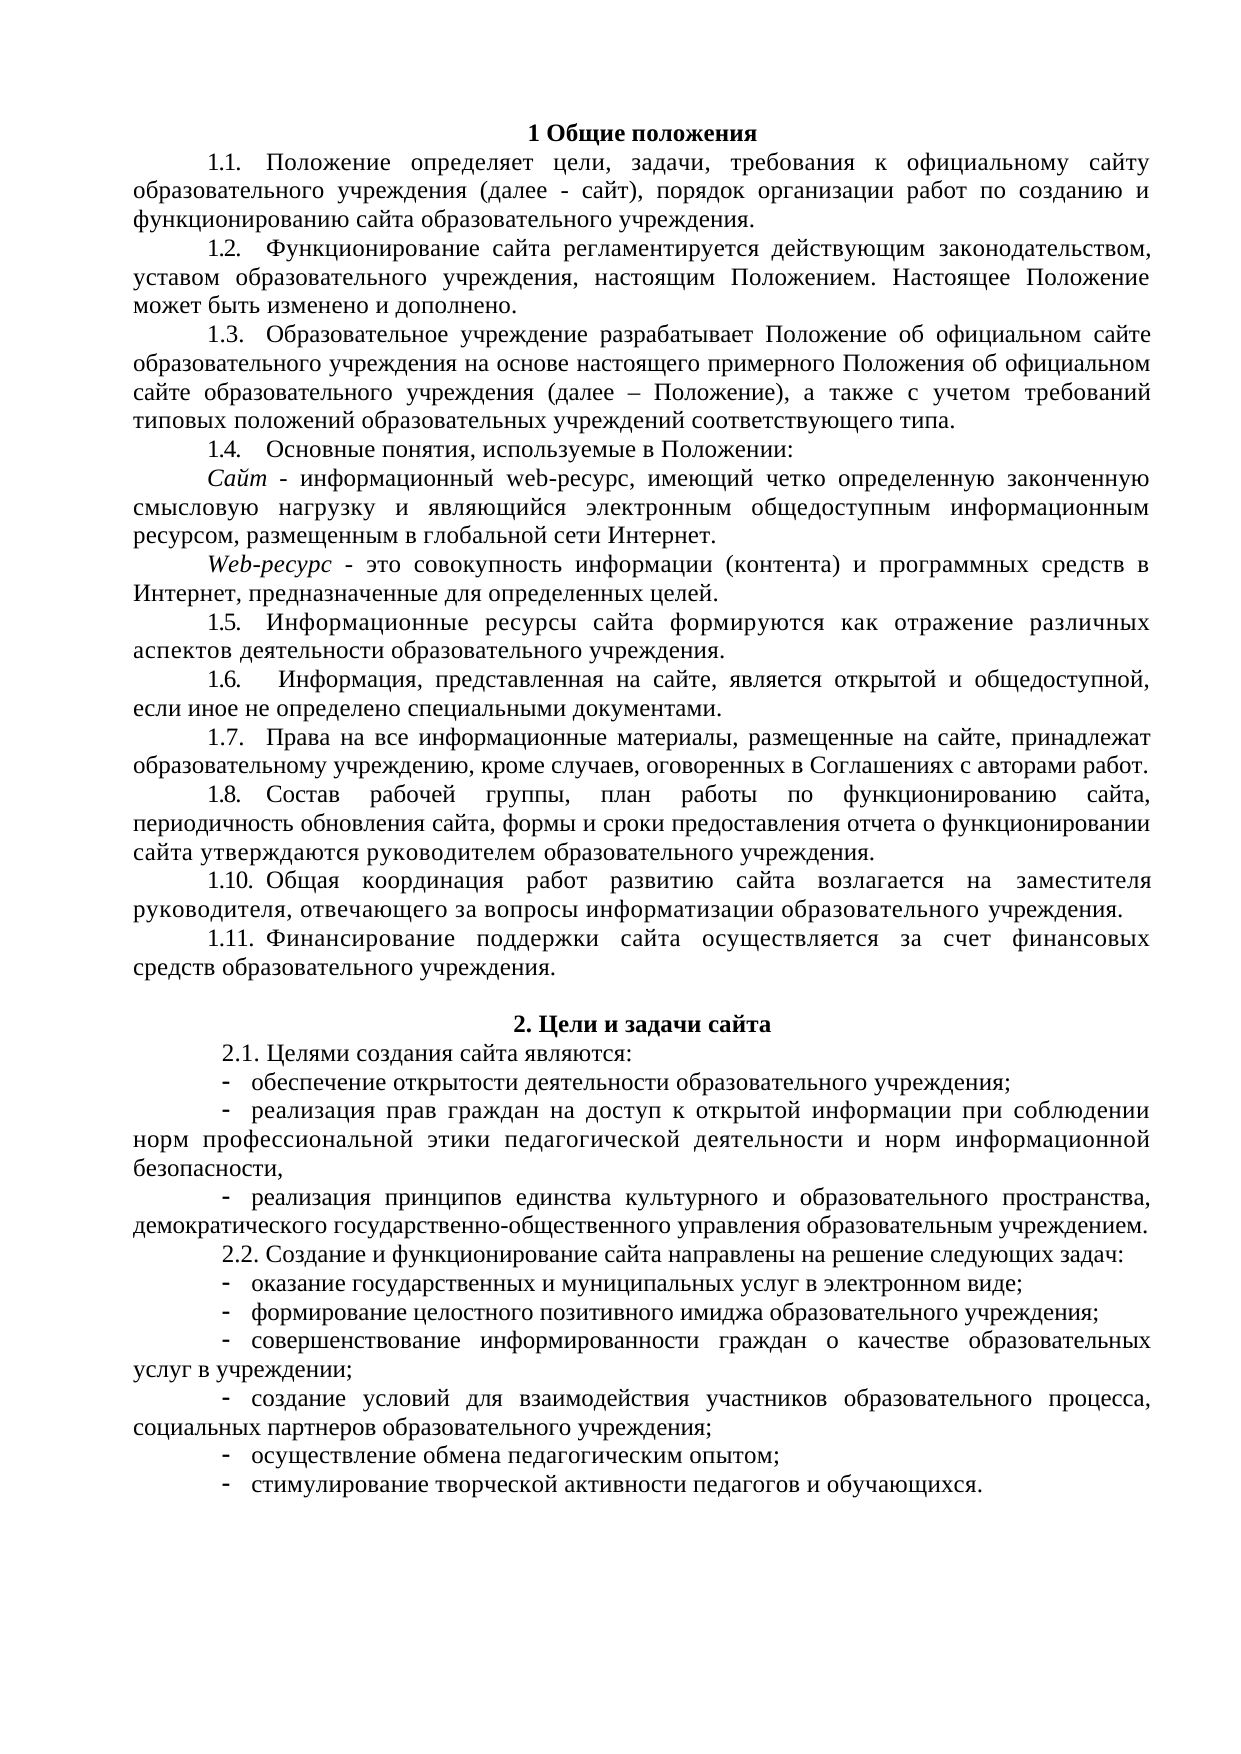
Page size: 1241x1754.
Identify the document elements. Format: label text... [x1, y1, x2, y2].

list Права на все информационные материалы, размещенные на сайте, принадлежат образовательному учреждению, кроме случаев, оговоренных в Соглашениях с авторами работ. [133, 722, 1152, 779]
list стимулирование творческой активности педагогов и обучающихся. [133, 1469, 1152, 1498]
list совершенствование информированности граждан о качестве образовательных услуг в учреждении; [133, 1326, 1152, 1383]
text 2.2. Создание и функционирование сайта направлены на решение следующих задач: [133, 1239, 1152, 1268]
list Состав рабочей группы, план работы по функционированию сайта, периодичность обновления сайта, формы и сроки предоставления отчета о функционировании сайта утверждаются руководителем образовательного учреждения. [133, 779, 1152, 866]
text Web-ресурс - это совокупность информации (контента) и программных средств в Интернет, предназначенные для определенных целей. [133, 549, 1151, 607]
list создание условий для взаимодействия участников образовательного процесса, социальных партнеров образовательного учреждения; [133, 1383, 1152, 1441]
list осуществление обмена педагогическим опытом; [133, 1441, 1152, 1469]
list оказание государственных и муниципальных услуг в электронном виде; [133, 1268, 1152, 1297]
text 1.2. Функционирование сайта регламентируется действующим законодательством, уставом образовательного учреждения, настоящим Положением. Настоящее Положение может быть изменено и дополнено. [133, 233, 1152, 319]
list реализация принципов единства культурного и образовательного пространства, демократического государственно-общественного управления образовательным учреждением. [133, 1182, 1152, 1239]
text 1.1. Положение определяет цели, задачи, требования к официальному сайту образовательного учреждения (далее - сайт), порядок организации работ по созданию и функционированию сайта образовательного учреждения. [133, 147, 1152, 233]
text 1.3. Образовательное учреждение разрабатывает Положение об официальном сайте образовательного учреждения на основе настоящего примерного Положения об официальном сайте образовательного учреждения (далее – Положение), а также с учетом требований типовых положений образовательных учреждений соответствующего типа. [133, 319, 1152, 434]
list Информация, представленная на сайте, является открытой и общедоступной, если иное не определено специальными документами. [133, 664, 1152, 722]
list обеспечение открытости деятельности образовательного учреждения; [133, 1067, 1152, 1096]
text Сайт - информационный web-ресурс, имеющий четко определенную законченную смысловую нагрузку и являющийся электронным общедоступным информационным ресурсом, размещенным в глобальной сети Интернет. [133, 463, 1151, 549]
text 1.10. Общая координация работ развитию сайта возлагается на заместителя руководителя, отвечающего за вопросы информатизации образовательного учреждения. [133, 866, 1152, 923]
list формирование целостного позитивного имиджа образовательного учреждения; [133, 1297, 1152, 1326]
text 2. Цели и задачи сайта [133, 1009, 1152, 1038]
text 1.11. Финансирование поддержки сайта осуществляется за счет финансовых средств образовательного учреждения. [133, 923, 1152, 981]
text 1 Общие положения [133, 118, 1152, 147]
text 2.1. Целями создания сайта являются: [133, 1038, 1152, 1067]
text 1.4. Основные понятия, используемые в Положении: [133, 434, 1152, 463]
list реализация прав граждан на доступ к открытой информации при соблюдении норм профессиональной этики педагогической деятельности и норм информационной безопасности, [133, 1096, 1152, 1182]
list Информационные ресурсы сайта формируются как отражение различных аспектов деятельности образовательного учреждения. [133, 607, 1152, 664]
